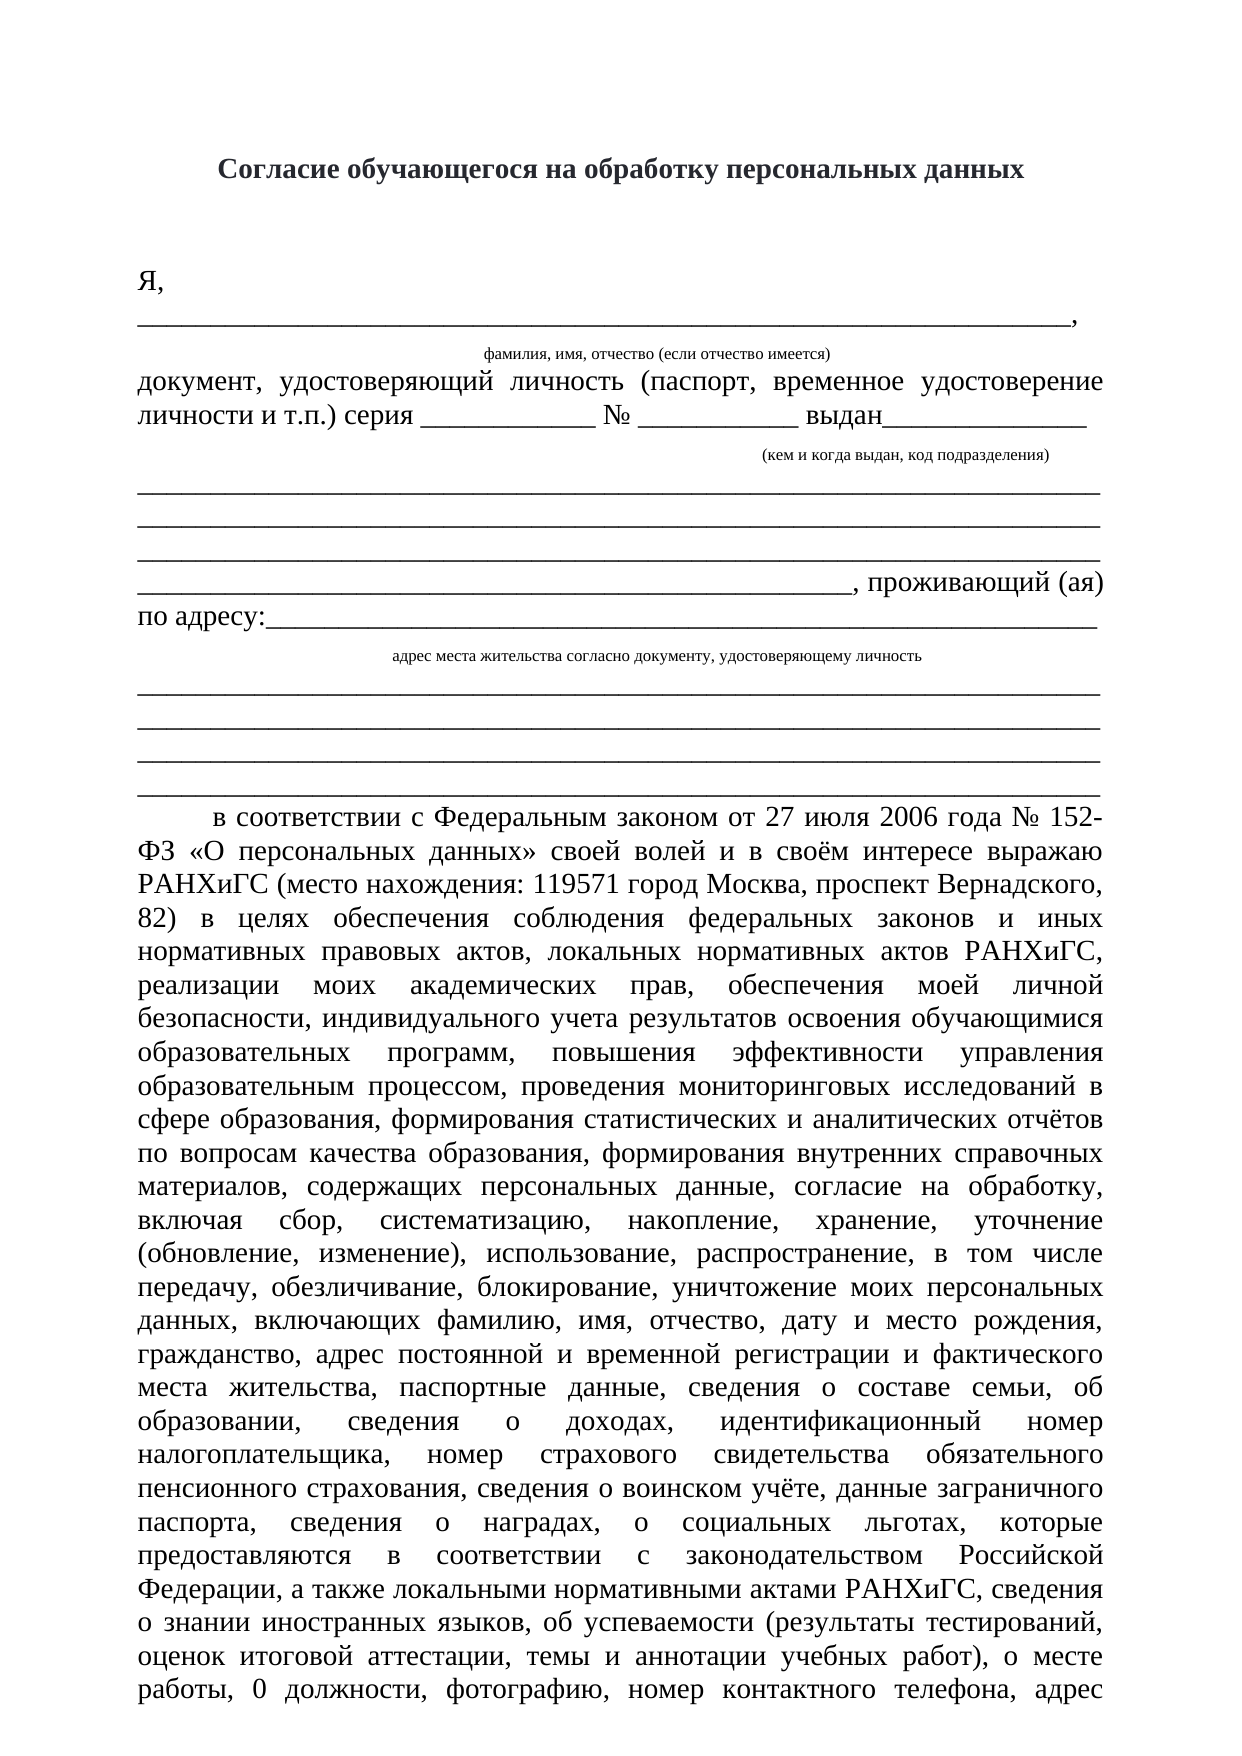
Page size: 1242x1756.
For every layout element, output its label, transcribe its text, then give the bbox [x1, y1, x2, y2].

text адрес места жительства согласно документу, удостоверяющему личность [137, 632, 1104, 665]
text ________________________________________________________________________________________________________________________________________________________________________________________________________________________________________________________________________ [137, 665, 1104, 799]
text Я, ________________________________________________________________, [137, 263, 1104, 330]
text Согласие обучающегося на обработку персональных данных [137, 151, 1104, 184]
text _______________________________________________________________________________________________________________________________________________________________________________________________________________________________________________________, проживающий (ая) по адресу:_________________________________________________________ [137, 464, 1104, 632]
text фамилия, имя, отчество (если отчество имеется) [137, 330, 1104, 363]
text документ, удостоверяющий личность (паспорт, временное удостоверение личности и т.п.) серия ____________ № ___________ выдан______________ [137, 363, 1104, 430]
text (кем и когда выдан, код подразделения) [137, 430, 1104, 464]
